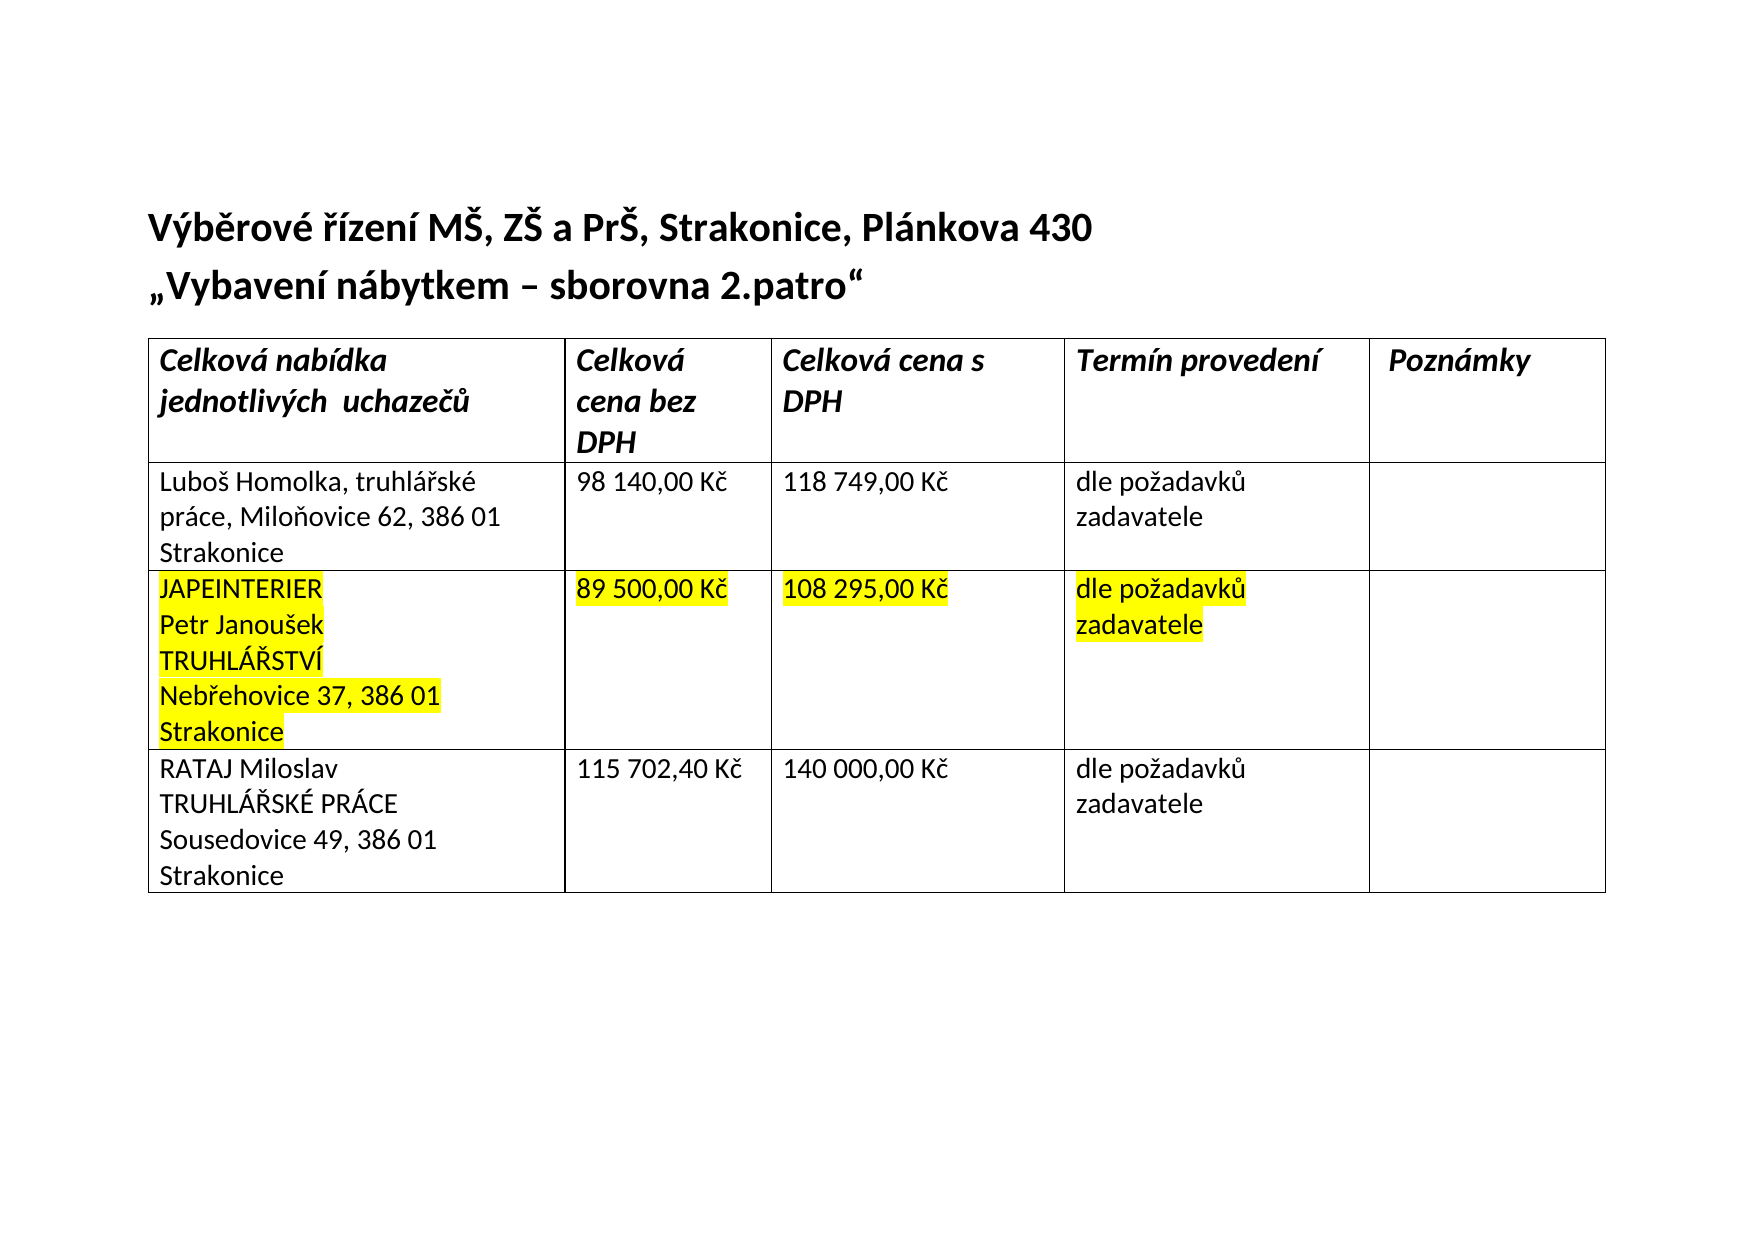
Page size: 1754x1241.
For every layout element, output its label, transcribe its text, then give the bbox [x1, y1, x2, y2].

table_cell dle požadavků zadavatele [1065, 463, 1369, 569]
table_cell dle požadavků zadavatele [1065, 571, 1369, 749]
table_cell dle požadavků zadavatele [1065, 750, 1369, 892]
table_cell [1370, 750, 1605, 892]
table_cell JAPEINTERIER Petr Janoušek TRUHLÁŘSTVÍ Nebřehovice 37, 386 01 Strakonice [149, 571, 564, 749]
table_cell 89 500,00 Kč [566, 571, 771, 749]
table_header Termín provedení [1065, 339, 1369, 462]
table_cell 140 000,00 Kč [772, 750, 1064, 892]
table_cell RATAJ Miloslav TRUHLÁŘSKÉ PRÁCE Sousedovice 49, 386 01 Strakonice [149, 750, 564, 892]
table_header Poznámky [1370, 339, 1605, 462]
table_header Celková cena bez DPH [566, 339, 771, 462]
text Výběrové řízení MŠ, ZŠ a PrŠ, Strakonice, Plánkova 430 „Vybavení nábytkem – sborovna 2.patro“ [148, 201, 1606, 310]
table_cell Luboš Homolka, truhlářské práce, Miloňovice 62, 386 01 Strakonice [149, 463, 564, 569]
table_cell 115 702,40 Kč [566, 750, 771, 892]
table_header Celková nabídka jednotlivých uchazečů [149, 339, 564, 462]
table_header Celková cena s DPH [772, 339, 1064, 462]
table_cell [1370, 463, 1605, 569]
table_cell 108 295,00 Kč [772, 571, 1064, 749]
table_cell [1370, 571, 1605, 749]
table_cell 98 140,00 Kč [566, 463, 771, 569]
table_cell 118 749,00 Kč [772, 463, 1064, 569]
